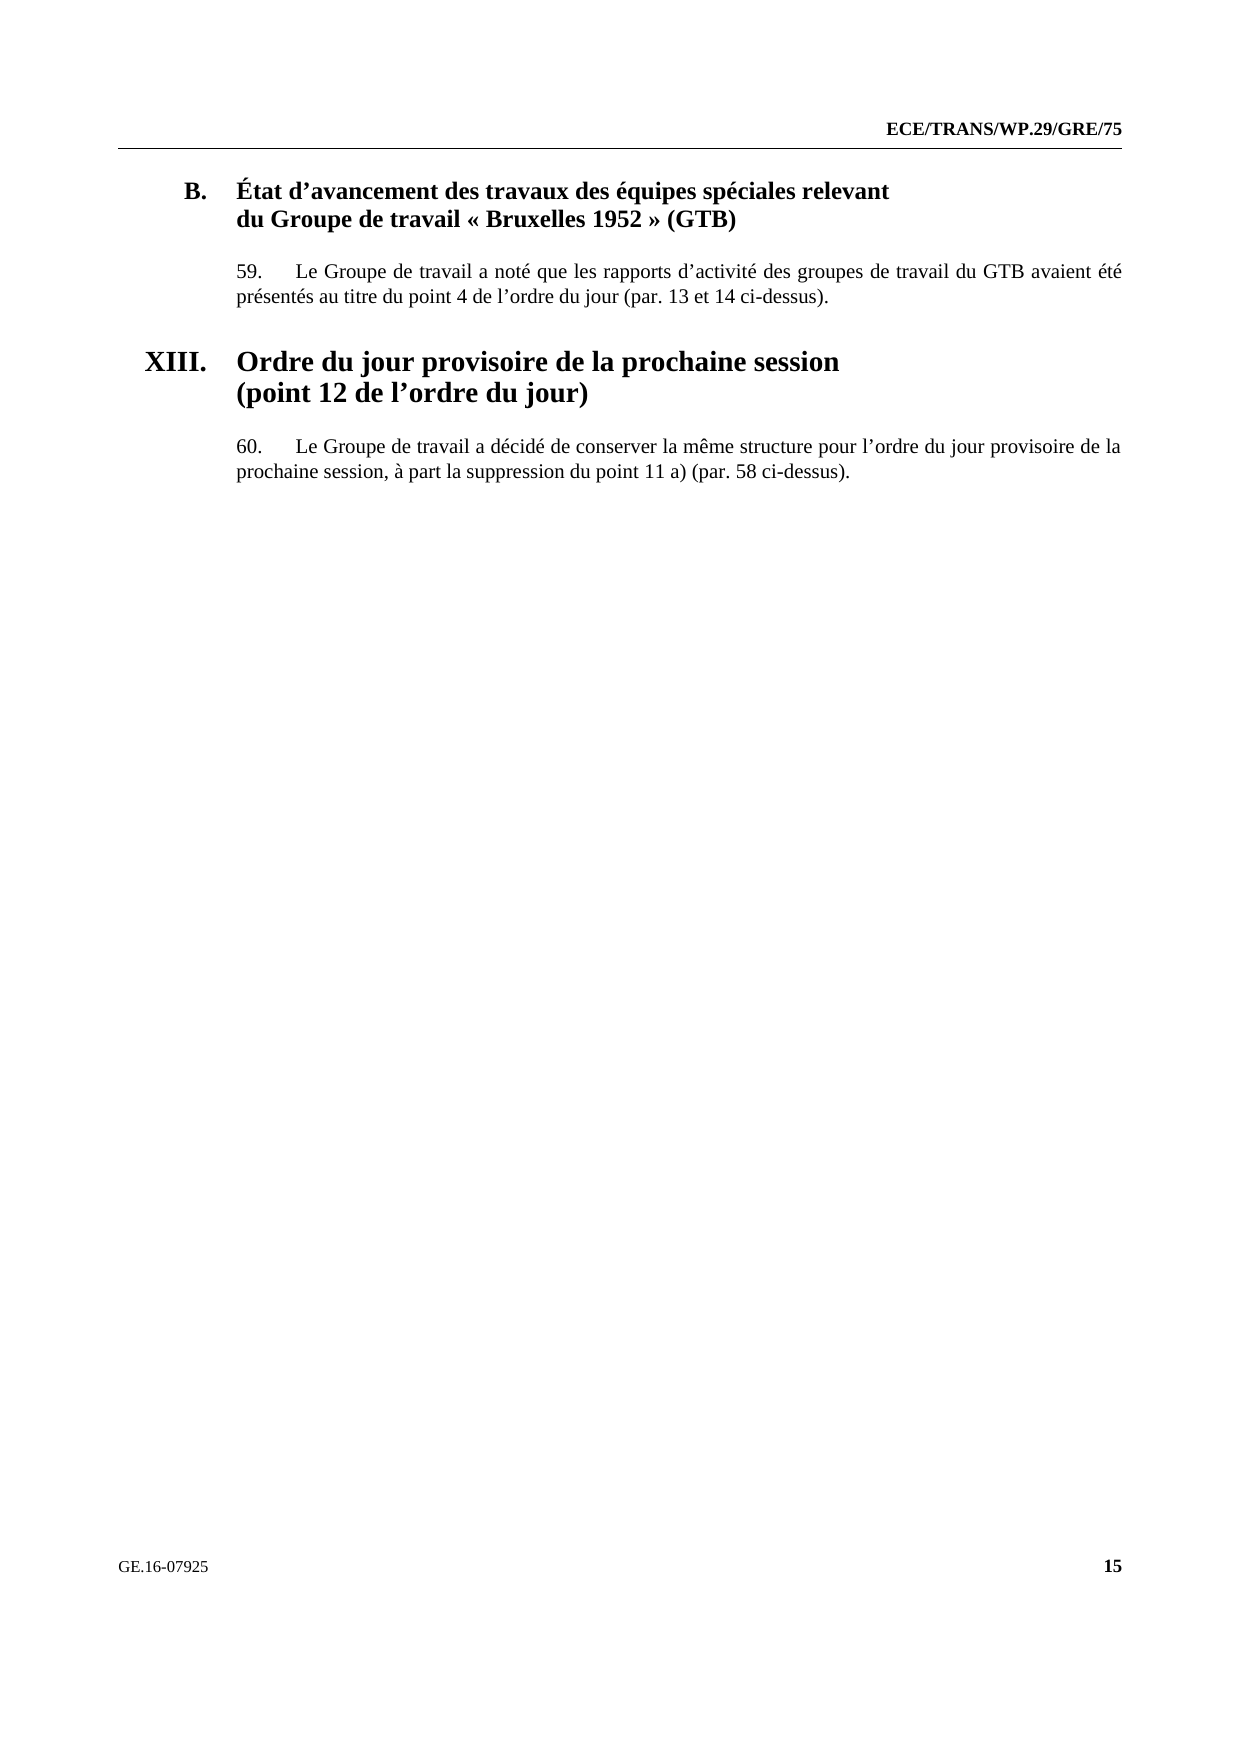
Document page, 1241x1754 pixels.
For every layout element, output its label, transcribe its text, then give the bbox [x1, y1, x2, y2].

text B. État d’avancement des travaux des équipes spéciales relevant du Groupe de travail « Bruxelles 1952 » (GTB) [118, 177, 1004, 233]
text Le Groupe de travail a décidé de conserver la même structure pour l’ordre du jour provisoire de la prochaine session, à part la suppression du point 11 a) (par. 58 ci-dessus). [236, 433, 1122, 483]
text Le Groupe de travail a noté que les rapports d’activité des groupes de travail du GTB avaient été présentés au titre du point 4 de l’ordre du jour (par. 13 et 14 ci-dessus). [236, 258, 1122, 308]
text XIII. Ordre du jour provisoire de la prochaine session (point 12 de l’ordre du jour) [118, 346, 1004, 408]
